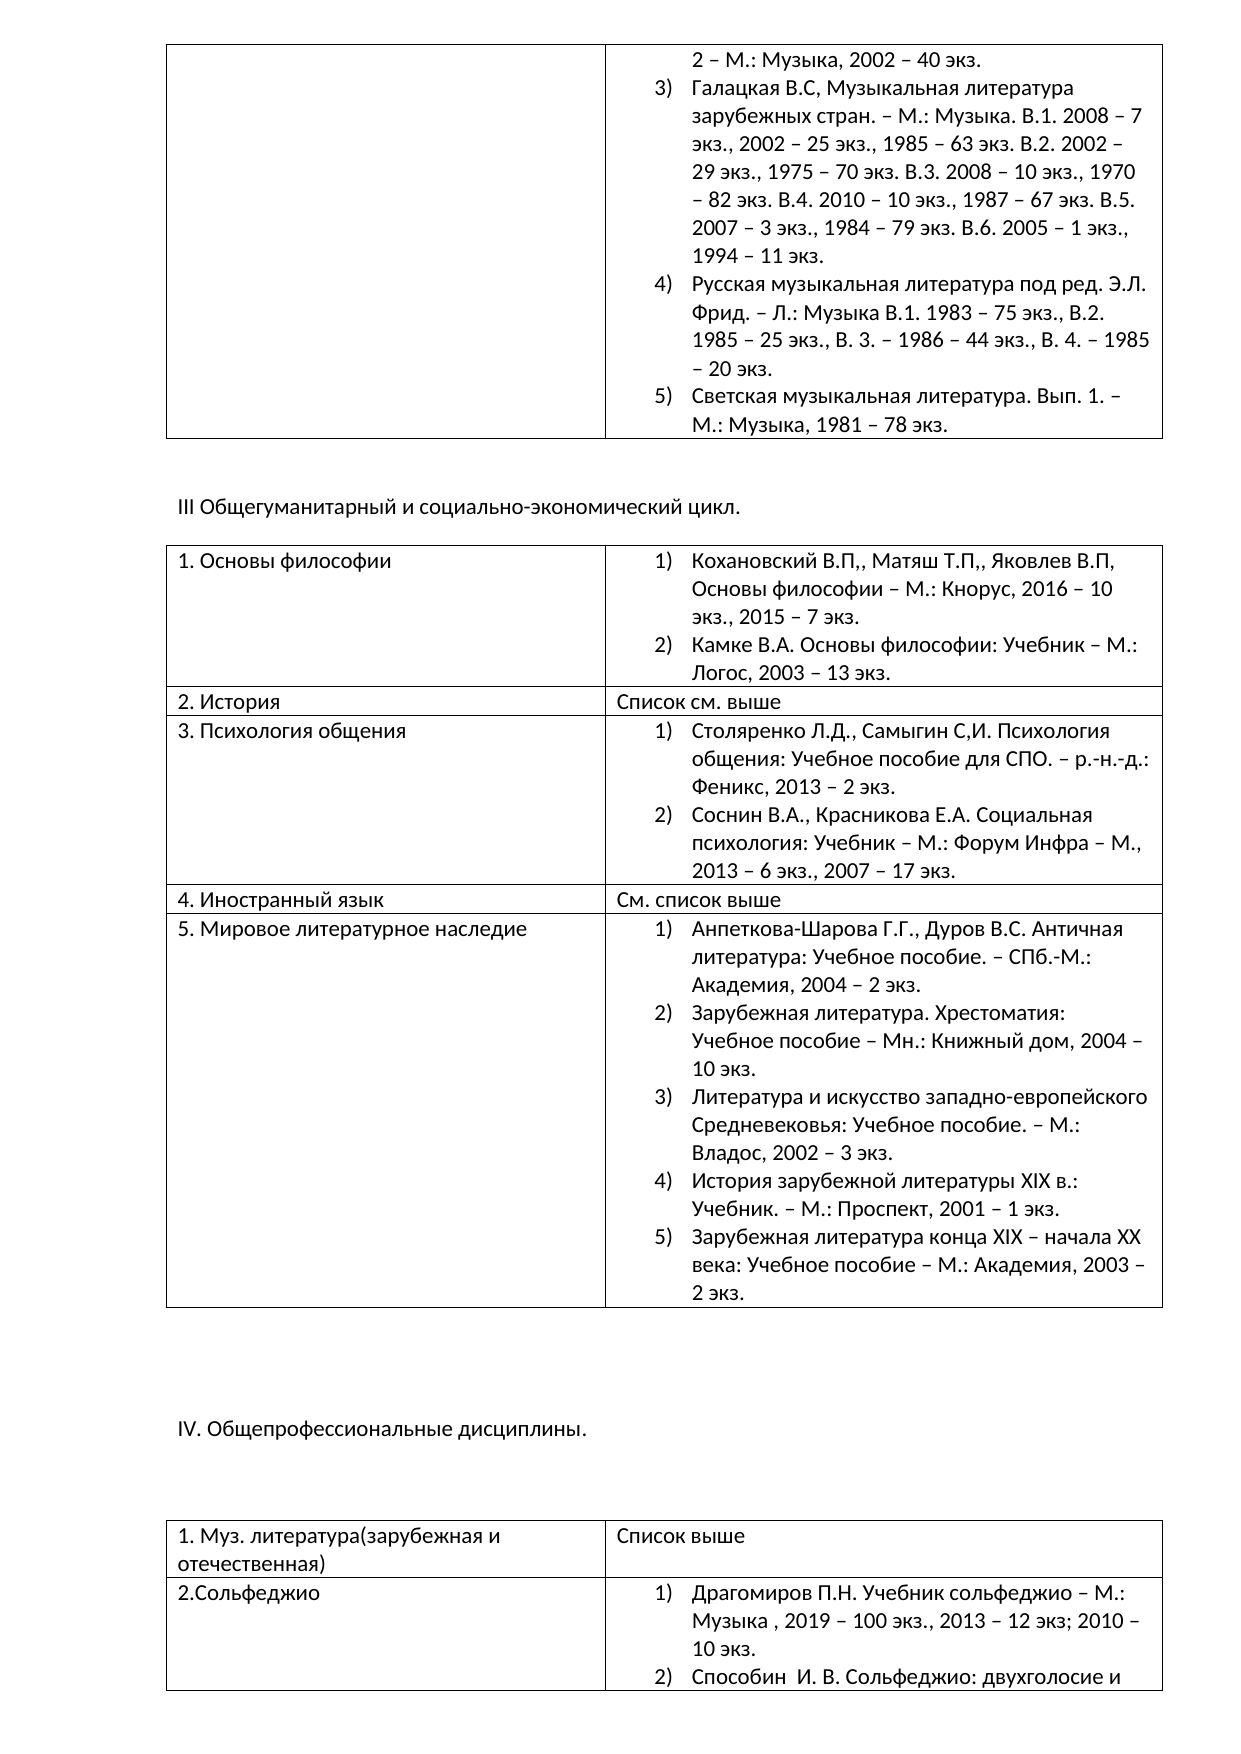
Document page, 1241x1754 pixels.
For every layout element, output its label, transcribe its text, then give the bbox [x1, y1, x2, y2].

text III Общегуманитарный и социально-экономический цикл. [177, 492, 1152, 520]
table_cell 4. Иностранный язык [167, 885, 605, 913]
text IV. Общепрофессиональные дисциплины. [177, 1414, 1152, 1442]
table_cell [167, 45, 605, 438]
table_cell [606, 1578, 1162, 1690]
table_cell 5. Мировое литературное наследие [167, 914, 605, 1307]
table_cell 2. История [167, 687, 605, 715]
table_cell Список см. выше [606, 687, 1162, 715]
table_header Кохановский В.П,, Матяш Т.П,, Яковлев В.П, Основы философии – М.: Кнорус, 2016 – 10 экз., 2015 – 7 экз. Камке В.А. Основы философии: Учебник – М.: Логос, 2003 – 13 экз. [606, 546, 1162, 686]
table_cell 3. Психология общения [167, 716, 605, 884]
table_cell См. список выше [606, 885, 1162, 913]
table_cell Анпеткова-Шарова Г.Г., Дуров В.С. Античная литература: Учебное пособие. – СПб.-М.: Академия, 2004 – 2 экз. Зарубежная литература. Хрестоматия: Учебное пособие – Мн.: Книжный дом, 2004 – 10 экз. Литература и искусство западно-европейского Средневековья: Учебное пособие. – М.: Владос, 2002 – 3 экз. История зарубежной литературы XIX в.: Учебник. – М.: Проспект, 2001 – 1 экз. Зарубежная литература конца XIX – начала XX века: Учебное пособие – М.: Академия, 2003 – 2 экз. [606, 914, 1162, 1307]
table_cell 2.Сольфеджио [167, 1578, 605, 1690]
table_cell Столяренко Л.Д., Самыгин С,И. Психология общения: Учебное пособие для СПО. – р.-н.-д.: Феникс, 2013 – 2 экз. Соснин В.А., Красникова Е.А. Социальная психология: Учебник – М.: Форум Инфра – М., 2013 – 6 экз., 2007 – 17 экз. [606, 716, 1162, 884]
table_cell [606, 45, 1162, 438]
table_header Список выше [606, 1521, 1162, 1577]
table_header 1. Муз. литература(зарубежная и отечественная) [167, 1521, 605, 1577]
table_header 1. Основы философии [167, 546, 605, 686]
